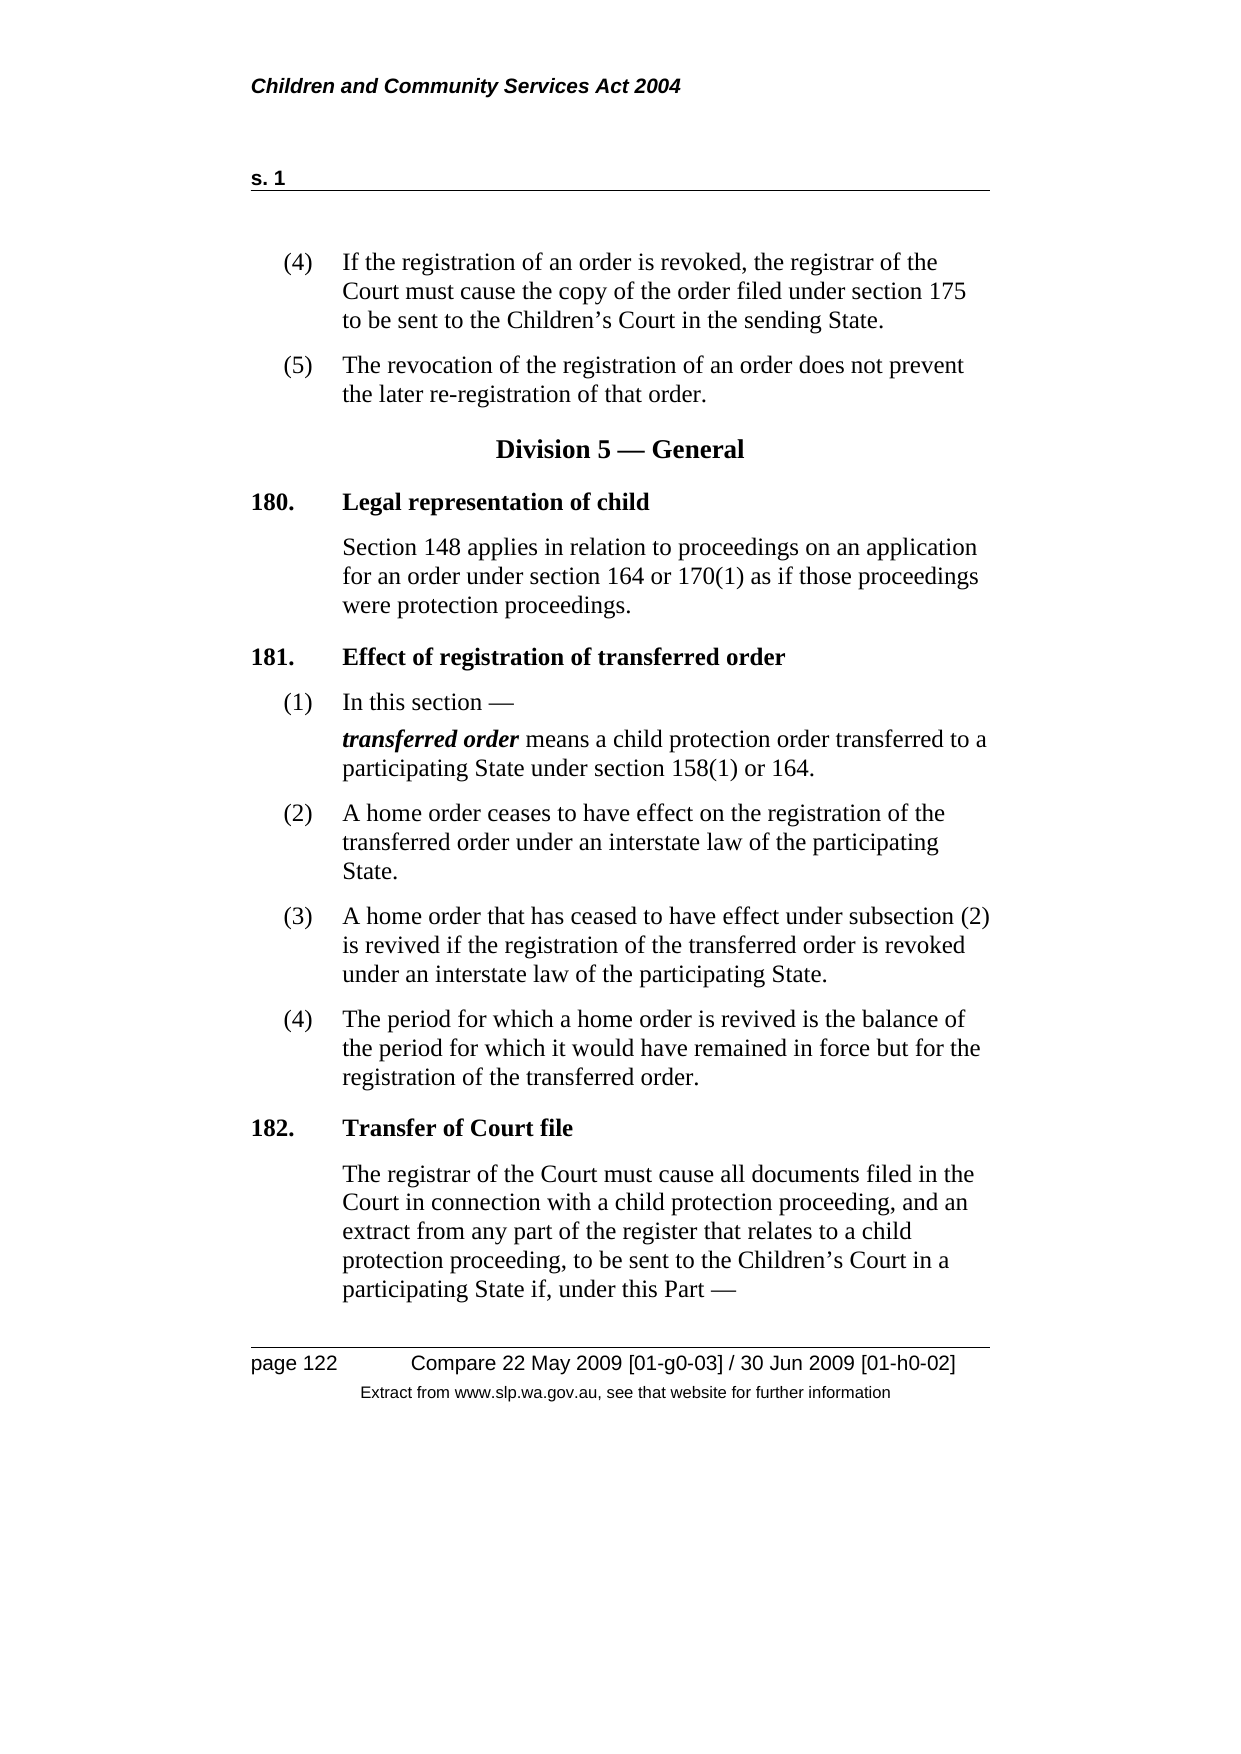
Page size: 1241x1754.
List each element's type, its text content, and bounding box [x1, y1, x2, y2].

text (4) If the registration of an order is revoked, the registrar of the Court must cause the copy of the order filed under section 175 to be sent to the Children’s Court in the sending State. [251, 247, 990, 334]
text (1) In this section — [251, 687, 990, 716]
text (2) A home order ceases to have effect on the registration of the transferred order under an interstate law of the participating State. [251, 798, 990, 884]
text transferred order means a child protection order transferred to a participating State under section 158(1) or 164. [251, 724, 990, 782]
subtitle 182. Transfer of Court file [251, 1113, 990, 1142]
text The registrar of the Court must cause all documents filed in the Court in connection with a child protection proceeding, and an extract from any part of the register that relates to a child protection proceeding, to be sent to the Children’s Court in a participating State if, under this Part — [251, 1159, 990, 1302]
text (3) A home order that has ceased to have effect under subsection (2) is revived if the registration of the transferred order is revoked under an interstate law of the participating State. [251, 901, 990, 987]
subtitle 181. Effect of registration of transferred order [251, 642, 990, 670]
text (5) The revocation of the registration of an order does not prevent the later re-registration of that order. [251, 350, 990, 408]
text Section 148 applies in relation to proceedings on an application for an order under section 164 or 170(1) as if those proceedings were protection proceedings. [251, 532, 990, 619]
subtitle 180. Legal representation of child [251, 487, 990, 516]
text (4) The period for which a home order is revived is the balance of the period for which it would have remained in force but for the registration of the transferred order. [251, 1004, 990, 1090]
subtitle Division 5 — General [251, 433, 990, 464]
